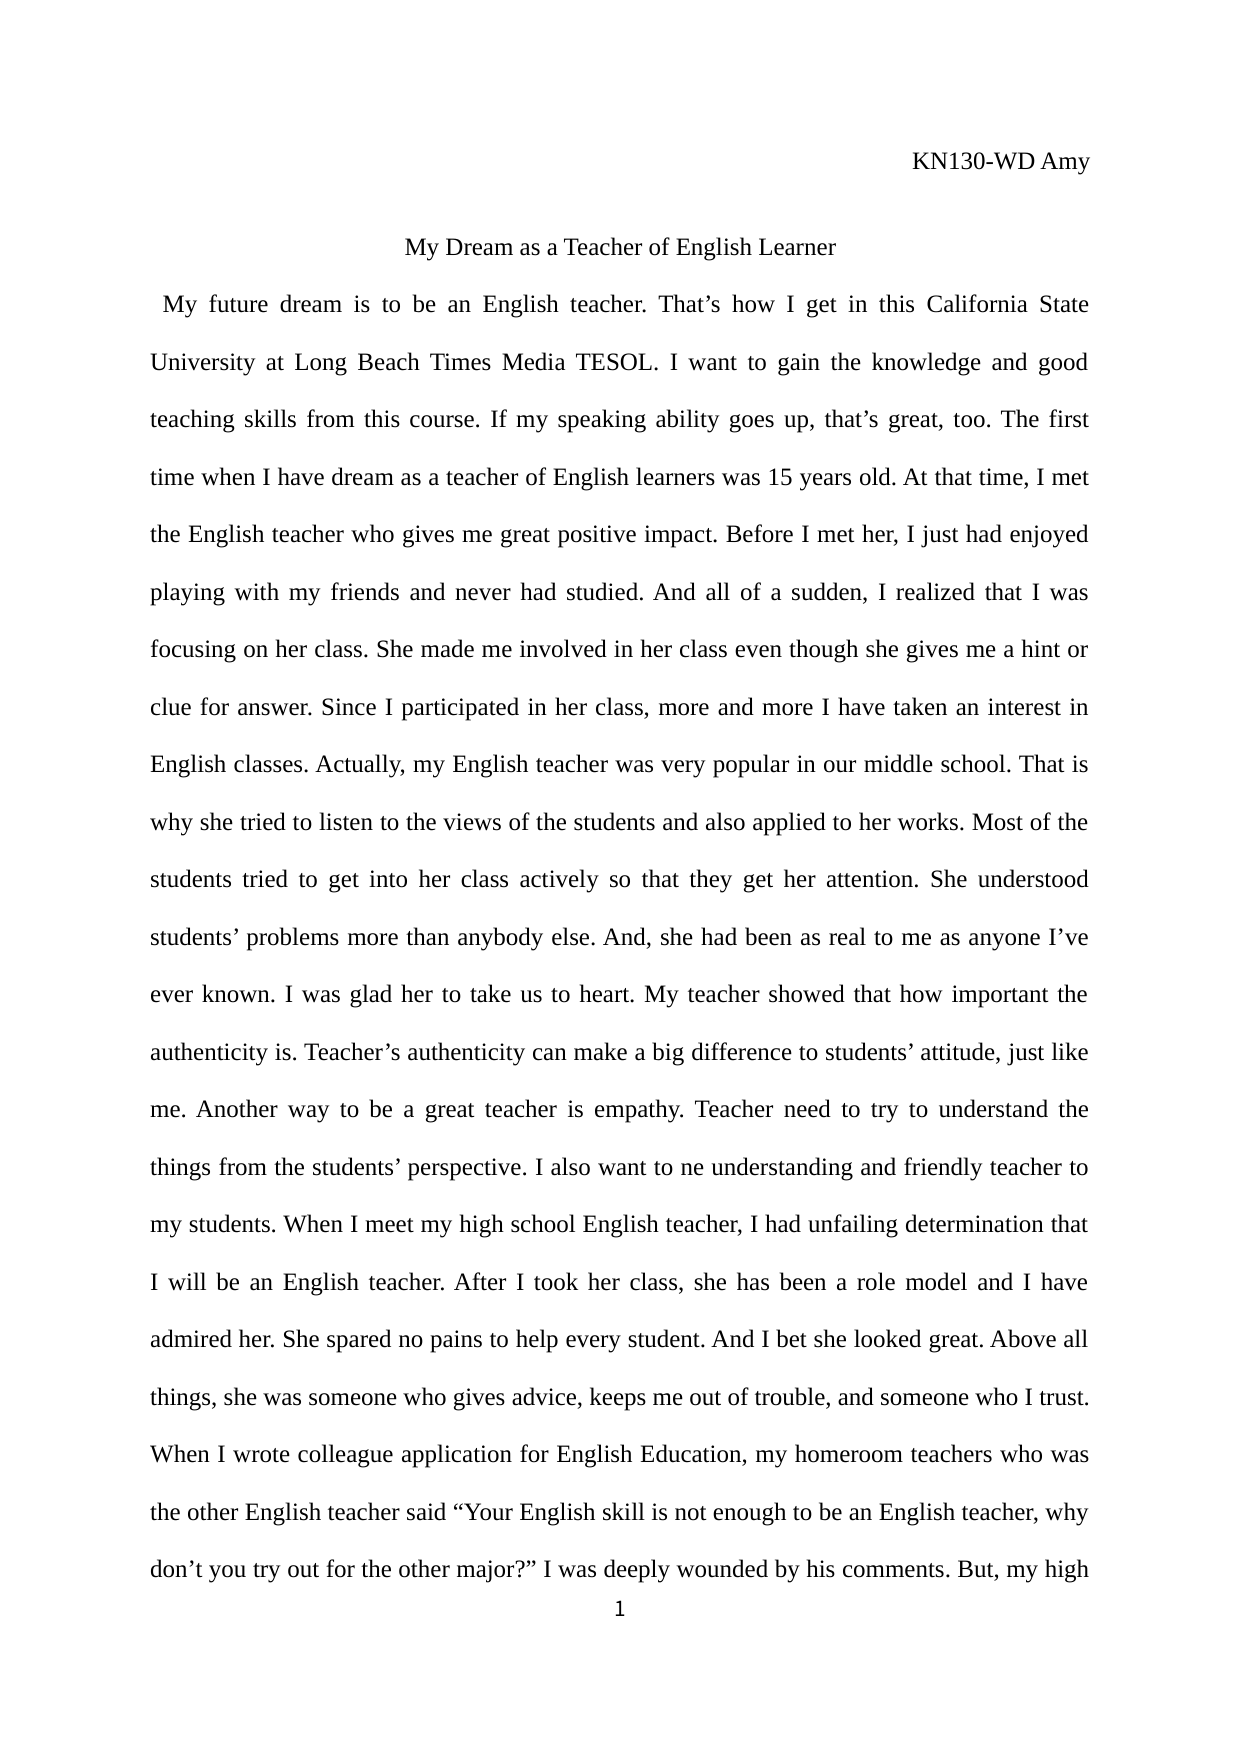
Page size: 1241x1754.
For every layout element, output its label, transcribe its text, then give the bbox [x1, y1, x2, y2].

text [150, 289, 1090, 1583]
text My Dream as a Teacher of English Learner [150, 232, 1090, 261]
